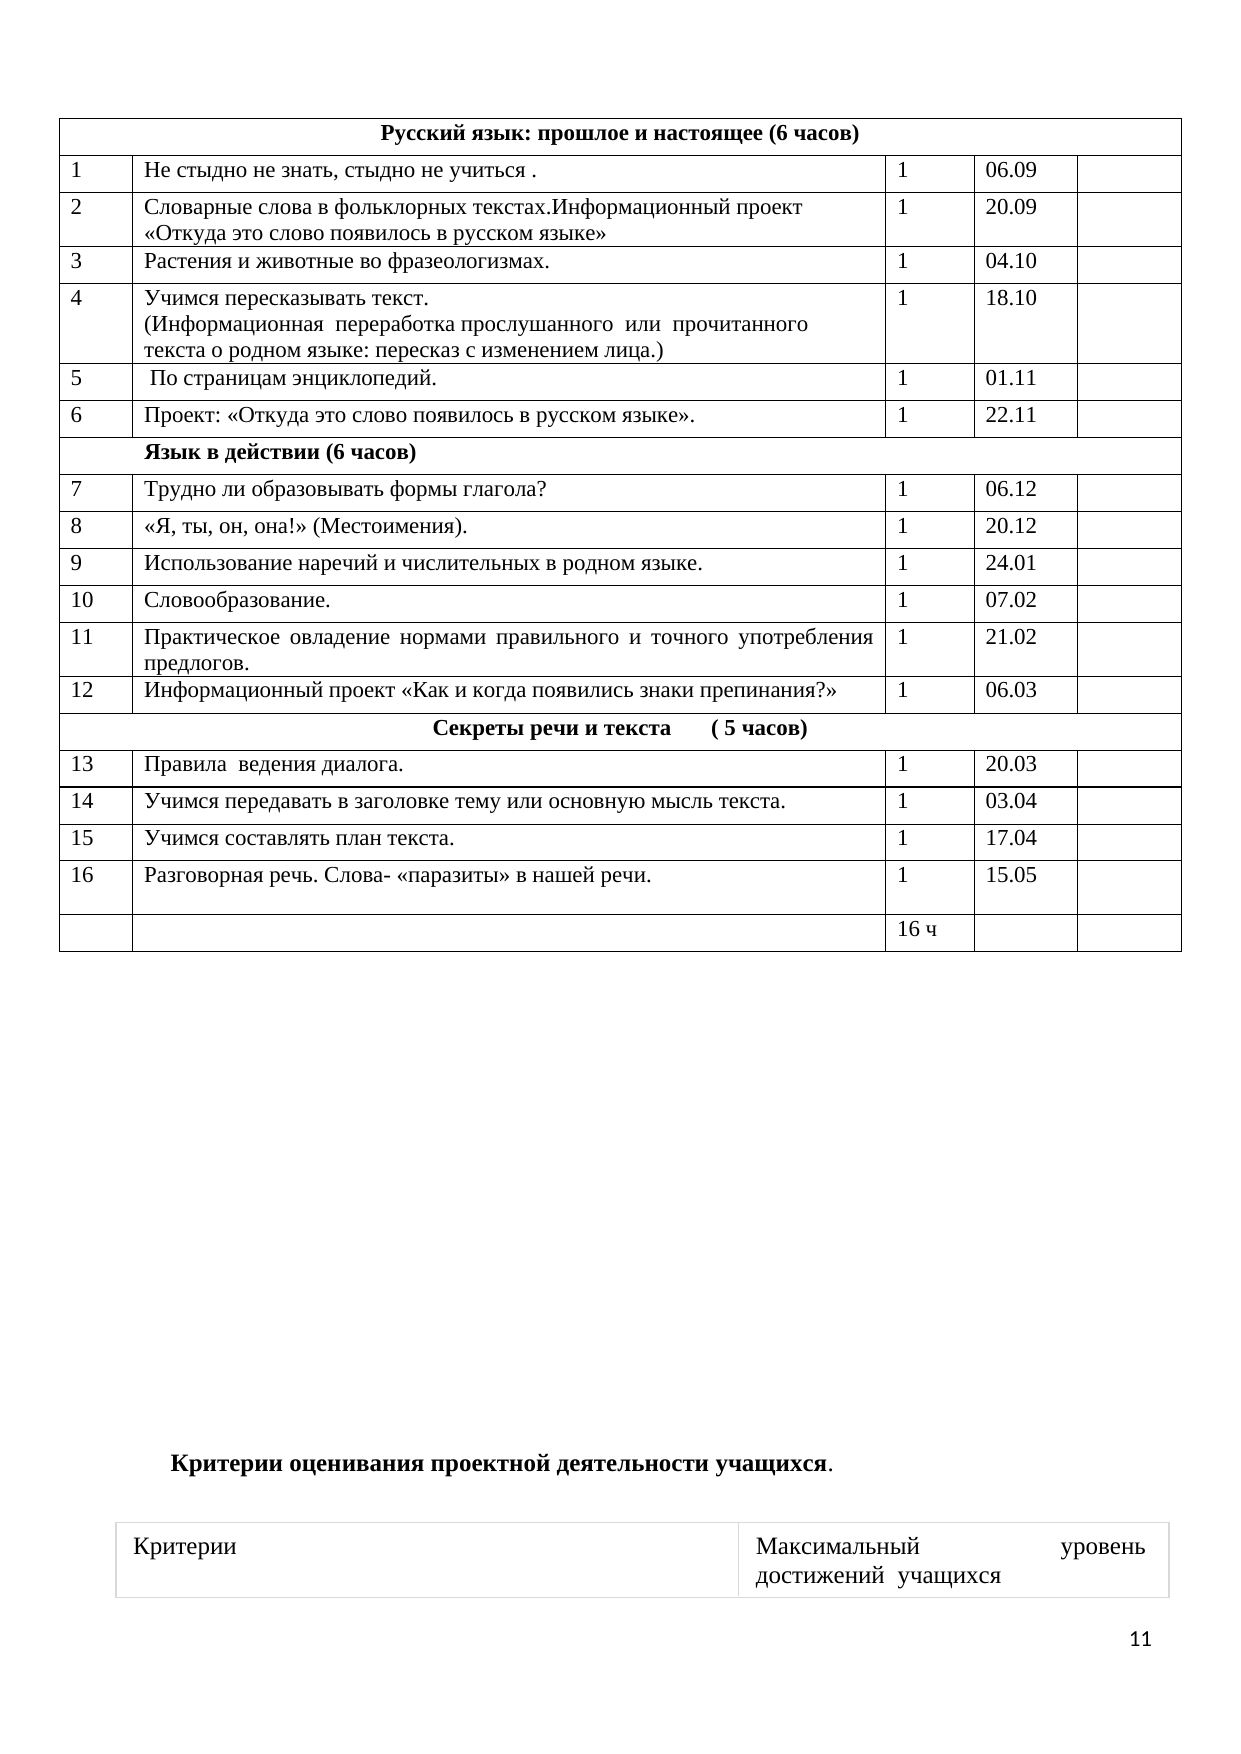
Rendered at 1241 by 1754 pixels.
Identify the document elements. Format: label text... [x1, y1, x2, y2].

table_cell 18.10 [975, 284, 1077, 363]
table_cell 1 [886, 586, 974, 622]
table_cell 1 [886, 512, 974, 548]
table_cell 12 [60, 677, 132, 712]
table_cell 1 [886, 156, 974, 192]
table_cell Использование наречий и числительных в родном языке. [133, 549, 885, 585]
table_cell По страницам энциклопедий. [133, 364, 885, 400]
table_cell 20.12 [975, 512, 1077, 548]
table_cell Растения и животные во фразеологизмах. [133, 247, 885, 283]
table_cell 7 [60, 475, 132, 511]
table_cell [1078, 751, 1181, 786]
table_cell 1 [60, 156, 132, 192]
table_cell 1 [886, 623, 974, 676]
table_cell 1 [886, 825, 974, 860]
table_cell 06.09 [975, 156, 1077, 192]
table_cell [1078, 788, 1181, 823]
table_cell 15.05 [975, 861, 1077, 914]
table_cell [1078, 401, 1181, 437]
table_cell Русский язык: прошлое и настоящее (6 часов) [60, 119, 1181, 155]
table_cell 1 [886, 193, 974, 246]
table_cell 1 [886, 401, 974, 437]
table_cell [60, 915, 132, 951]
table_cell 9 [60, 549, 132, 585]
table_cell 1 [886, 284, 974, 363]
table_cell [1078, 193, 1181, 246]
table_cell 3 [60, 247, 132, 283]
table_cell 01.11 [975, 364, 1077, 400]
table_cell Учимся передавать в заголовке тему или основную мысль текста. [133, 788, 885, 823]
table_cell 1 [886, 247, 974, 283]
table_cell Информационный проект «Как и когда появились знаки препинания?» [133, 677, 885, 712]
table_cell 07.02 [975, 586, 1077, 622]
table_cell [1078, 861, 1181, 914]
table_cell [1078, 284, 1181, 363]
table_cell Практическое овладение нормами правильного и точного употребления предлогов. [133, 623, 885, 676]
table_cell Учимся составлять план текста. [133, 825, 885, 860]
table_cell Язык в действии (6 часов) [60, 438, 1181, 474]
table_cell «Я, ты, он, она!» (Местоимения). [133, 512, 885, 548]
table_cell 17.04 [975, 825, 1077, 860]
table_cell 1 [886, 549, 974, 585]
table_cell 22.11 [975, 401, 1077, 437]
table_cell [133, 915, 885, 951]
table_cell 13 [60, 751, 132, 786]
table_cell 1 [886, 751, 974, 786]
table_cell [1078, 825, 1181, 860]
table_cell 1 [886, 364, 974, 400]
table_cell 20.03 [975, 751, 1077, 786]
table_cell [1078, 475, 1181, 511]
table_cell 14 [60, 788, 132, 823]
table_cell 10 [60, 586, 132, 622]
table_cell Не стыдно не знать, стыдно не учиться . [133, 156, 885, 192]
table_cell 16 [60, 861, 132, 914]
table_cell 06.12 [975, 475, 1077, 511]
table_cell 04.10 [975, 247, 1077, 283]
table_cell 6 [60, 401, 132, 437]
table_cell 2 [60, 193, 132, 246]
table_cell [975, 915, 1077, 951]
table_header Критерии [117, 1523, 738, 1596]
table_cell 24.01 [975, 549, 1077, 585]
table_cell [1078, 915, 1181, 951]
table_cell 4 [60, 284, 132, 363]
table_cell 16 ч [886, 915, 974, 951]
table_cell 5 [60, 364, 132, 400]
table_cell Словообразование. [133, 586, 885, 622]
table_cell Секреты речи и текста ( 5 часов) [60, 714, 1181, 749]
table_cell 1 [886, 861, 974, 914]
table_cell [1078, 677, 1181, 712]
table_cell Разговорная речь. Слова- «паразиты» в нашей речи. [133, 861, 885, 914]
table_cell 20.09 [975, 193, 1077, 246]
table_cell 1 [886, 677, 974, 712]
table_header Максимальный уровень достижений учащихся [739, 1523, 1168, 1596]
table_cell [1078, 586, 1181, 622]
table_cell 11 [60, 623, 132, 676]
table_cell 1 [886, 475, 974, 511]
table_cell 8 [60, 512, 132, 548]
table_cell [1078, 549, 1181, 585]
table_cell 1 [886, 788, 974, 823]
text Критерии оценивания проектной деятельности учащихся. [133, 1448, 1152, 1477]
table_cell Словарные слова в фольклорных текстах.Информационный проект «Откуда это слово появилось в русском языке» [133, 193, 885, 246]
table_cell Правила ведения диалога. [133, 751, 885, 786]
table_cell [1078, 156, 1181, 192]
table_cell [1078, 247, 1181, 283]
table_cell 21.02 [975, 623, 1077, 676]
table_cell [1078, 512, 1181, 548]
table_cell Учимся пересказывать текст. (Информационная переработка прослушанного или прочитанного текста о родном языке: пересказ с изменением лица.) [133, 284, 885, 363]
table_cell [1078, 364, 1181, 400]
table_cell 03.04 [975, 788, 1077, 823]
table_cell 06.03 [975, 677, 1077, 712]
table_cell Проект: «Откуда это слово появилось в русском языке». [133, 401, 885, 437]
table_cell 15 [60, 825, 132, 860]
table_cell Трудно ли образовывать формы глагола? [133, 475, 885, 511]
table_cell [1078, 623, 1181, 676]
